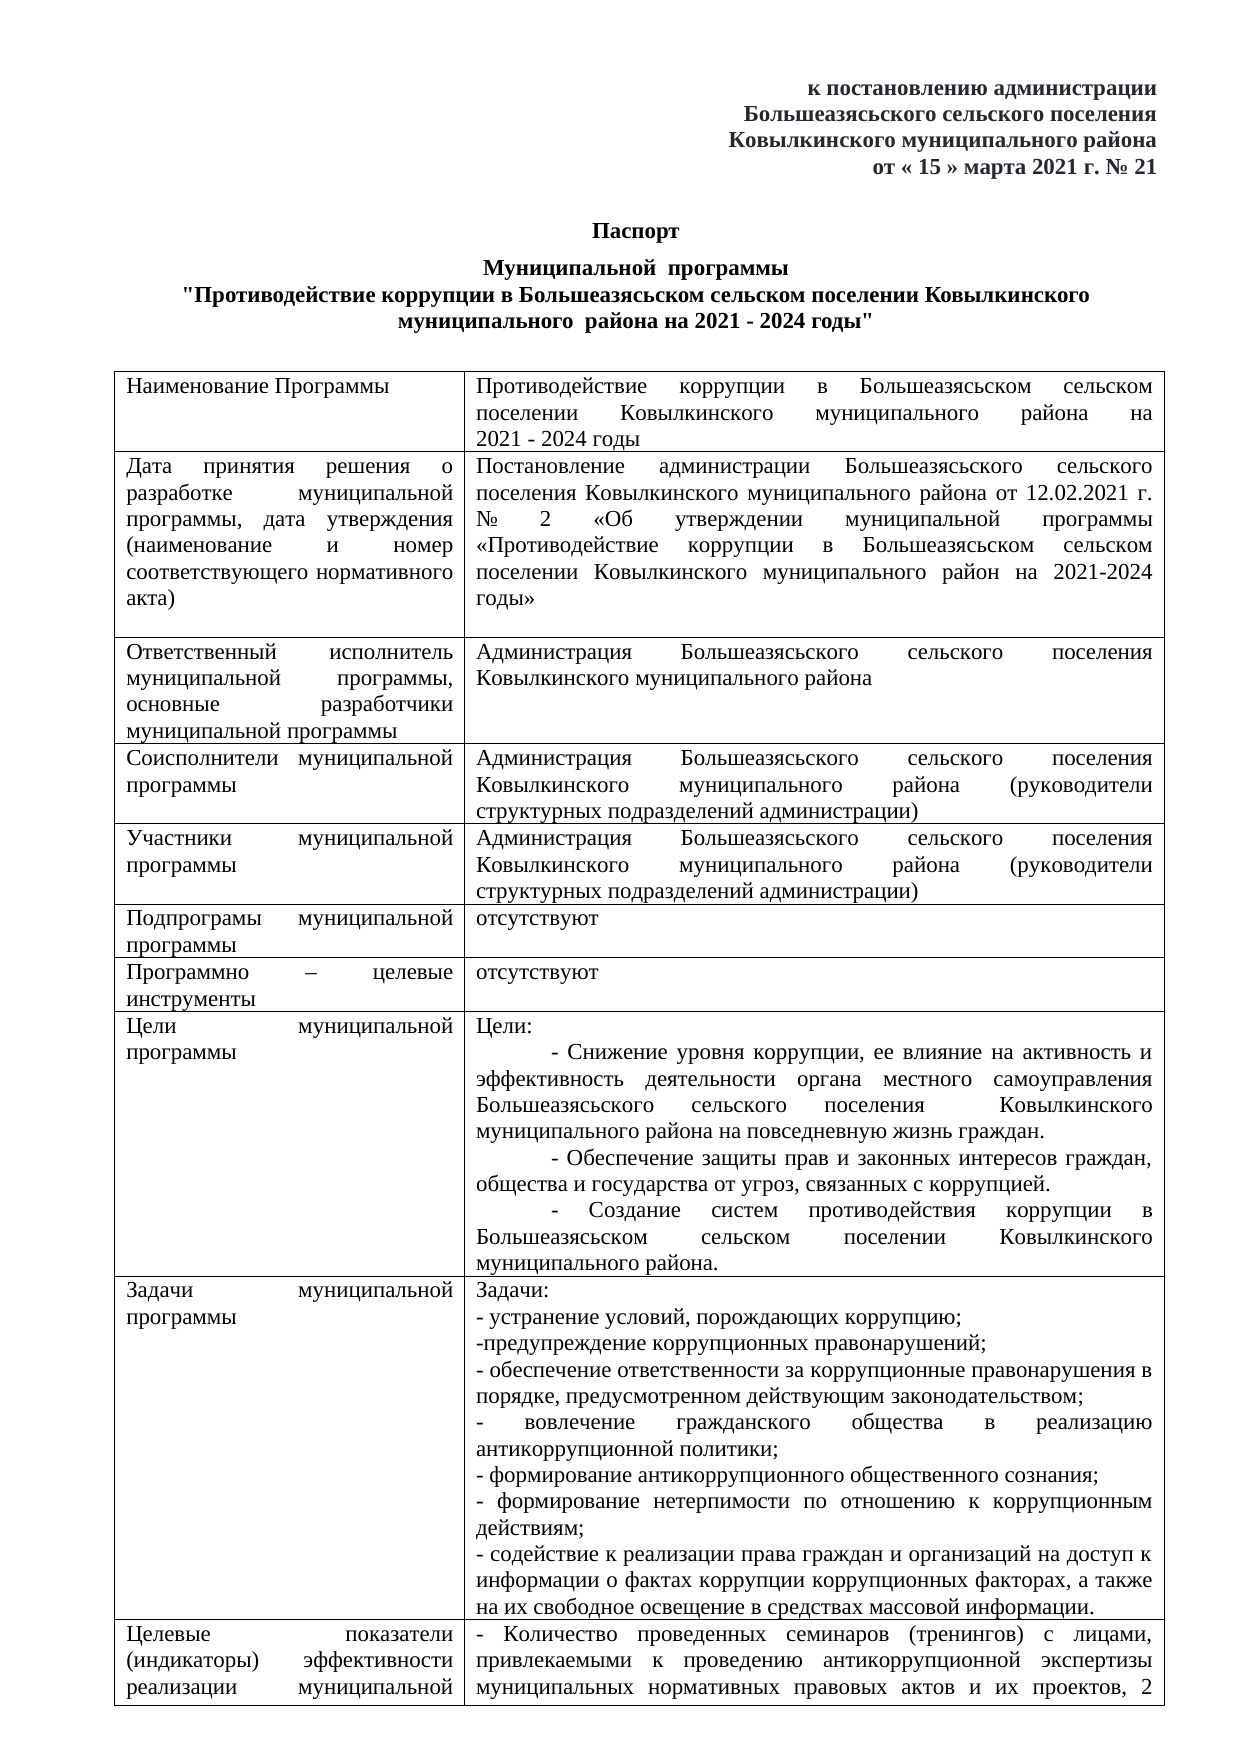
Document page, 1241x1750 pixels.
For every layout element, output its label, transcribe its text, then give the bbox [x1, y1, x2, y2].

table_cell Дата принятия решения о разработке муниципальной программы, дата утверждения (наименование и номер соответствующего нормативного акта) [115, 452, 464, 637]
text к постановлению администрации [114, 74, 1157, 100]
table_cell Ответственный исполнитель муниципальной программы, основные разработчики муниципальной программы [115, 638, 464, 743]
table_header Противодействие коррупции в Большеазясьском сельском поселении Ковылкинского муниципального района на 2021 - 2024 годы [465, 372, 1164, 451]
text Большеазясьского сельского поселения [114, 100, 1157, 127]
table_cell Задачи муниципальной программы [115, 1277, 464, 1619]
table_cell Задачи: - устранение условий, порождающих коррупцию; -предупреждение коррупционных правонарушений; - обеспечение ответственности за коррупционные правонарушения в порядке, предусмотренном действующим законодательством; - вовлечение гражданского общества в реализацию антикоррупционной политики; - формирование антикоррупционного общественного сознания; - формирование нетерпимости по отношению к коррупционным действиям; - содействие к реализации права граждан и организаций на доступ к информации о фактах коррупции коррупционных факторах, а также на их свободное освещение в средствах массовой информации. [465, 1277, 1164, 1619]
table_cell Постановление администрации Большеазясьского сельского поселения Ковылкинского муниципального района от 12.02.2021 г. № 2 «Об утверждении муниципальной программы «Противодействие коррупции в Большеазясьском сельском поселении Ковылкинского муниципального район на 2021-2024 годы» [465, 452, 1164, 637]
table_cell отсутствуют [465, 905, 1164, 957]
text от « 15 » марта 2021 г. № 21 [114, 153, 1157, 179]
text Ковылкинского муниципального района [114, 127, 1157, 153]
table_cell отсутствуют [465, 958, 1164, 1011]
table_cell Администрация Большеазясьского сельского поселения Ковылкинского муниципального района [465, 638, 1164, 743]
table_cell Соисполнители муниципальной программы [115, 744, 464, 823]
table_cell Подпрограмы муниципальной программы [115, 905, 464, 957]
table_cell Цели муниципальной программы [115, 1012, 464, 1276]
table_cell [465, 1620, 1164, 1704]
subtitle Паспорт [114, 217, 1157, 243]
subtitle Муниципальной программы "Противодействие коррупции в Большеазясьском сельском поселении Ковылкинского муниципального района на 2021 - 2024 годы" [114, 254, 1157, 333]
table_cell Цели: - Снижение уровня коррупции, ее влияние на активность и эффективность деятельности органа местного самоуправления Большеазясьского сельского поселения Ковылкинского муниципального района на повседневную жизнь граждан. - Обеспечение защиты прав и законных интересов граждан, общества и государства от угроз, связанных с коррупцией. - Создание систем противодействия коррупции в Большеазясьском сельском поселении Ковылкинского муниципального района. [465, 1012, 1164, 1276]
table_cell Администрация Большеазясьского сельского поселения Ковылкинского муниципального района (руководители структурных подразделений администрации) [465, 824, 1164, 903]
table_cell Программно – целевые инструменты [115, 958, 464, 1011]
table_cell Администрация Большеазясьского сельского поселения Ковылкинского муниципального района (руководители структурных подразделений администрации) [465, 744, 1164, 823]
table_header Наименование Программы [115, 372, 464, 451]
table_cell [115, 1620, 464, 1704]
table_cell Участники муниципальной программы [115, 824, 464, 903]
